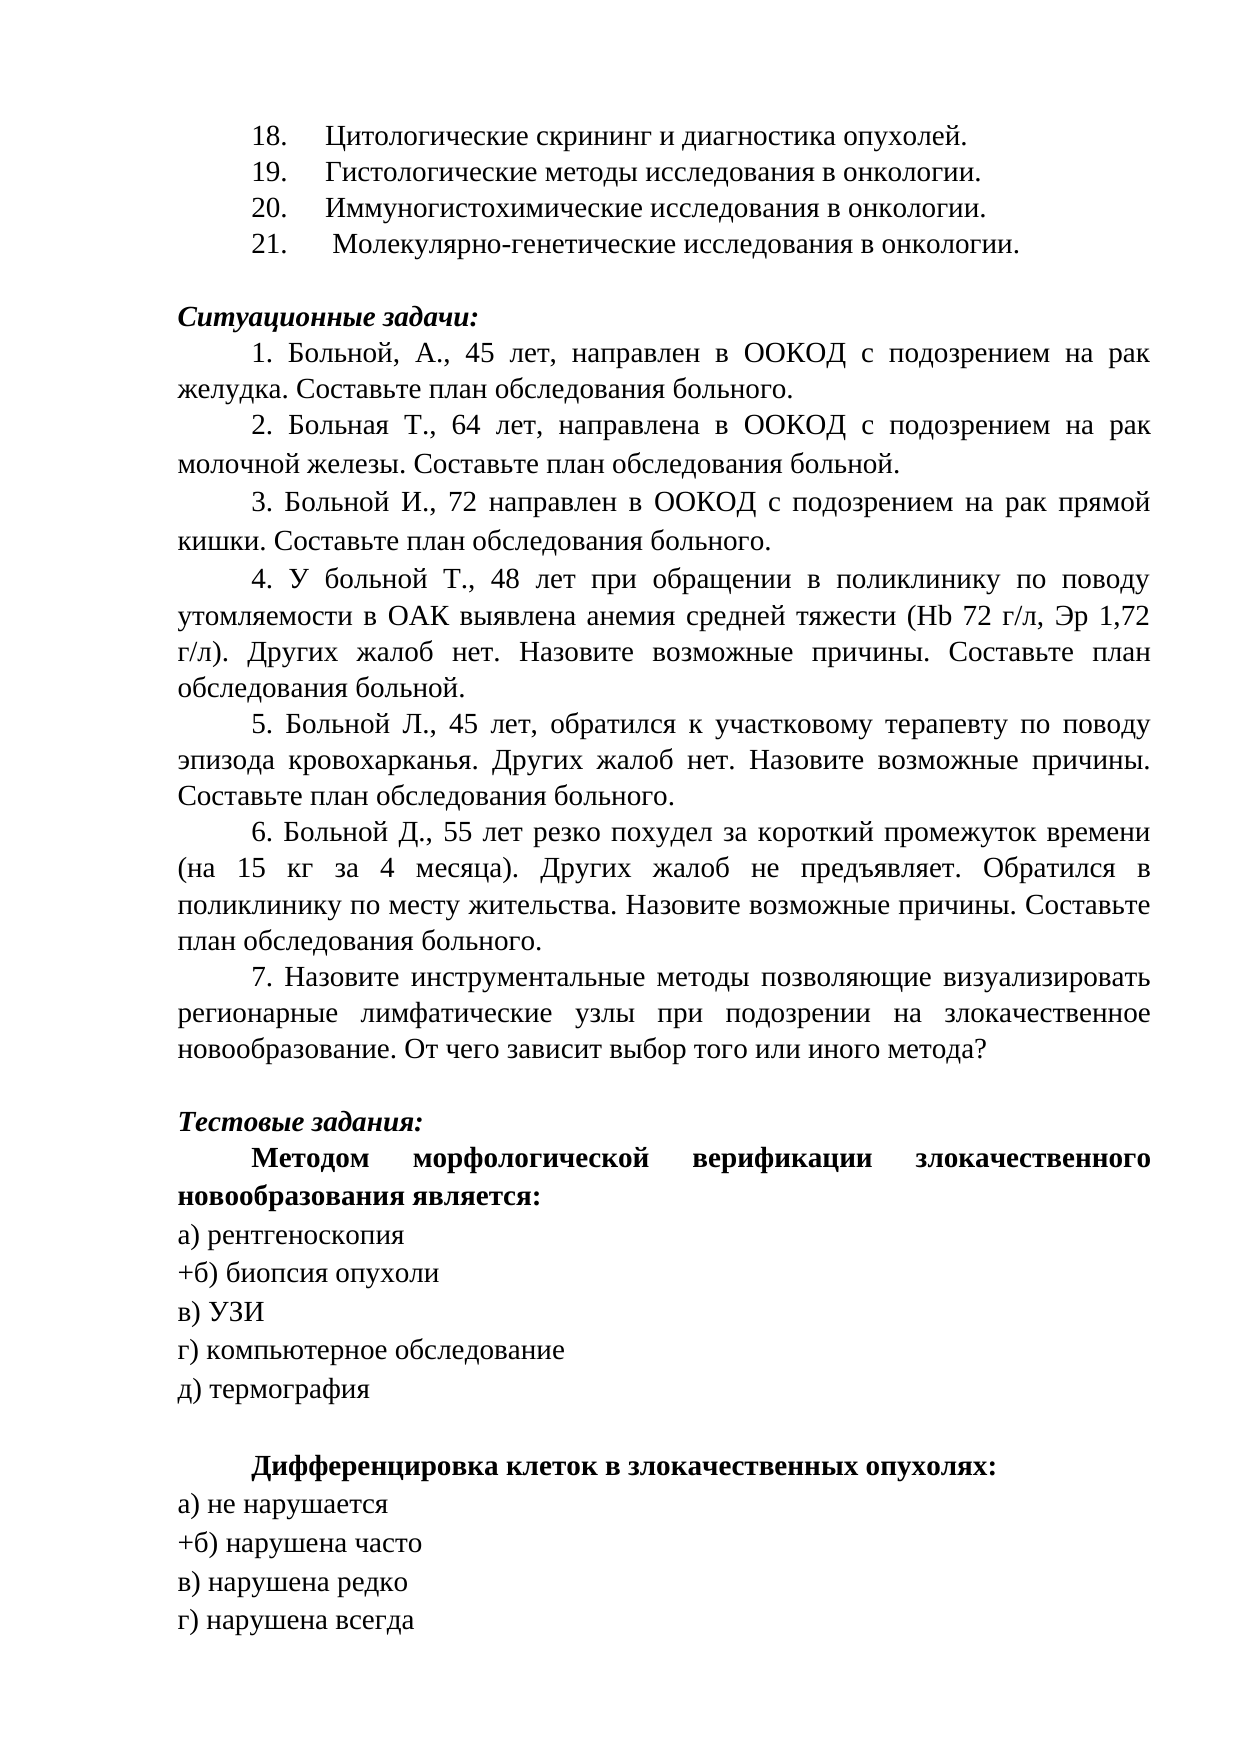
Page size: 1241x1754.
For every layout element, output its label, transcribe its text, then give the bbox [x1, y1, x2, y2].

text +б) биопсия опухоли [177, 1255, 1152, 1289]
text Тестовые задания: [177, 1104, 1152, 1137]
list Иммуногистохимические исследования в онкологии. [177, 190, 1152, 224]
text д) термография [177, 1371, 1152, 1404]
text 1. Больной, А., 45 лет, направлен в ООКОД с подозрением на рак желудка. Составьте план обследования больного. [177, 335, 1152, 405]
text а) не нарушается [177, 1487, 1152, 1520]
text г) нарушена всегда [177, 1602, 1152, 1636]
list Цитологические скрининг и диагностика опухолей. [177, 118, 1152, 152]
text 6. Больной Д., 55 лет резко похудел за короткий промежуток времени (на 15 кг за 4 месяца). Других жалоб не предъявляет. Обратился в поликлинику по месту жительства. Назовите возможные причины. Составьте план обследования больного. [177, 814, 1152, 956]
text Ситуационные задачи: [177, 299, 1152, 332]
text Дифференцировка клеток в злокачественных опухолях: [177, 1448, 1152, 1482]
text 3. Больной И., 72 направлен в ООКОД с подозрением на рак прямой кишки. Составьте план обследования больного. [177, 484, 1152, 556]
text Методом морфологической верификации злокачественного новообразования является: [177, 1140, 1152, 1212]
text 4. У больной Т., 48 лет при обращении в поликлинику по поводу утомляемости в ОАК выявлена анемия средней тяжести (Hb 72 г/л, Эр 1,72 г/л). Других жалоб нет. Назовите возможные причины. Составьте план обследования больной. [177, 561, 1152, 703]
text 7. Назовите инструментальные методы позволяющие визуализировать регионарные лимфатические узлы при подозрении на злокачественное новообразование. От чего зависит выбор того или иного метода? [177, 959, 1152, 1065]
text в) УЗИ [177, 1294, 1152, 1327]
list Молекулярно-генетические исследования в онкологии. [177, 227, 1152, 260]
text г) компьютерное обследование [177, 1332, 1152, 1366]
text +б) нарушена часто [177, 1525, 1152, 1559]
list Гистологические методы исследования в онкологии. [177, 154, 1152, 188]
text 5. Больной Л., 45 лет, обратился к участковому терапевту по поводу эпизода кровохарканья. Других жалоб нет. Назовите возможные причины. Составьте план обследования больного. [177, 706, 1152, 812]
text а) рентгеноскопия [177, 1217, 1152, 1250]
text в) нарушена редко [177, 1564, 1152, 1597]
text 2. Больная Т., 64 лет, направлена в ООКОД с подозрением на рак молочной железы. Составьте план обследования больной. [177, 407, 1152, 479]
